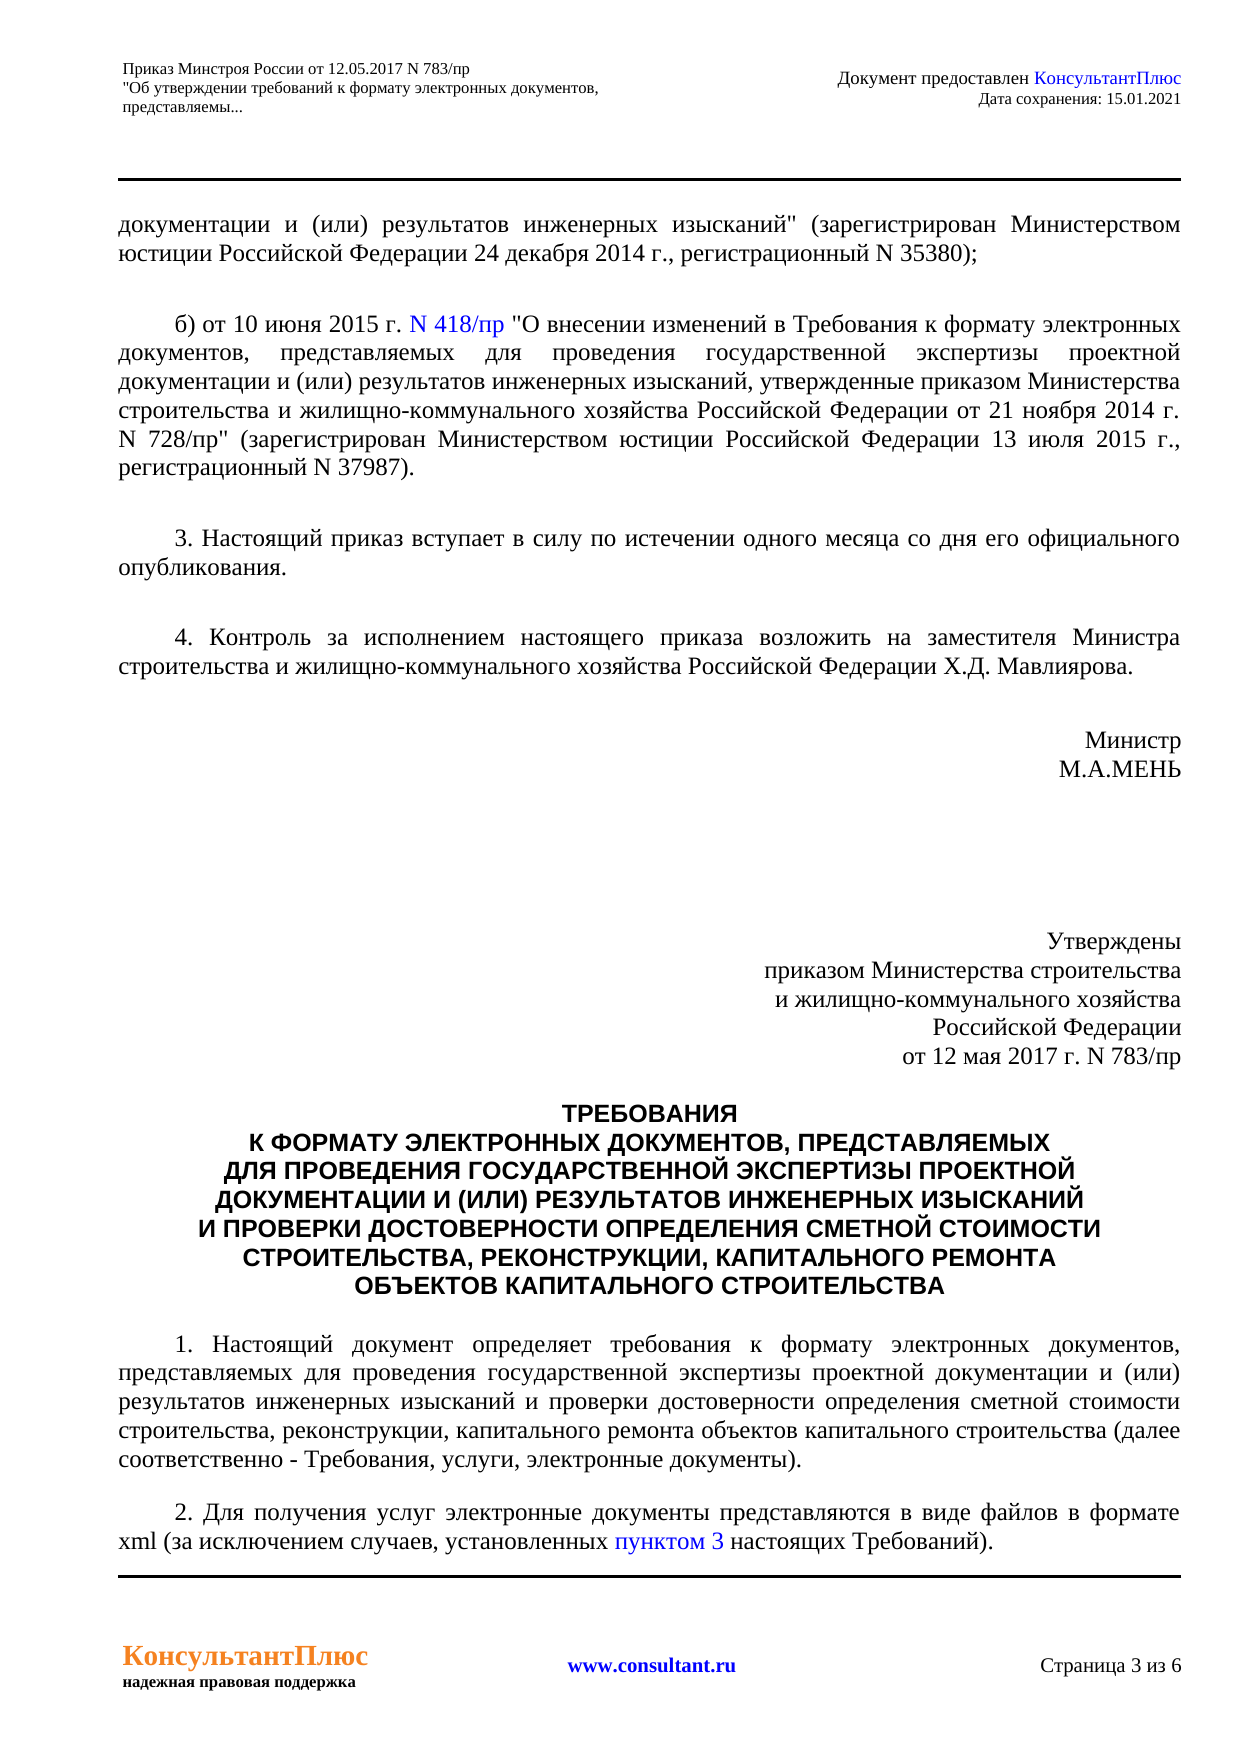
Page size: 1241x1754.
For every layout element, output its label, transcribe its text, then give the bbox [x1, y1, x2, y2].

text Утверждены [118, 926, 1181, 955]
text б) от 10 июня 2015 г. N 418/пр "О внесении изменений в Требования к формату электронных документов, представляемых для проведения государственной экспертизы проектной документации и (или) результатов инженерных изысканий, утвержденные приказом Министерства строительства и жилищно-коммунального хозяйства Российской Федерации от 21 ноября 2014 г. N 728/пр" (зарегистрирован Министерством юстиции Российской Федерации 13 июля 2015 г., регистрационный N 37987). [118, 309, 1181, 481]
text М.А.МЕНЬ [118, 754, 1181, 782]
text 2. Для получения услуг электронные документы представляются в виде файлов в формате xml (за исключением случаев, установленных пунктом 3 настоящих Требований). [118, 1497, 1181, 1555]
text Министр [118, 725, 1181, 754]
title ДЛЯ ПРОВЕДЕНИЯ ГОСУДАРСТВЕННОЙ ЭКСПЕРТИЗЫ ПРОЕКТНОЙ [118, 1156, 1181, 1185]
text от 12 мая 2017 г. N 783/пр [118, 1041, 1181, 1070]
title СТРОИТЕЛЬСТВА, РЕКОНСТРУКЦИИ, КАПИТАЛЬНОГО РЕМОНТА [118, 1242, 1181, 1271]
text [118, 209, 1181, 267]
text Российской Федерации [118, 1012, 1181, 1041]
title ОБЪЕКТОВ КАПИТАЛЬНОГО СТРОИТЕЛЬСТВА [118, 1271, 1181, 1300]
text 3. Настоящий приказ вступает в силу по истечении одного месяца со дня его официального опубликования. [118, 523, 1181, 580]
title ДОКУМЕНТАЦИИ И (ИЛИ) РЕЗУЛЬТАТОВ ИНЖЕНЕРНЫХ ИЗЫСКАНИЙ [118, 1185, 1181, 1214]
text 4. Контроль за исполнением настоящего приказа возложить на заместителя Министра строительства и жилищно-коммунального хозяйства Российской Федерации Х.Д. Мавлиярова. [118, 622, 1181, 679]
text и жилищно-коммунального хозяйства [118, 984, 1181, 1012]
text приказом Министерства строительства [118, 955, 1181, 984]
title ТРЕБОВАНИЯ [118, 1099, 1181, 1127]
text 1. Настоящий документ определяет требования к формату электронных документов, представляемых для проведения государственной экспертизы проектной документации и (или) результатов инженерных изысканий и проверки достоверности определения сметной стоимости строительства, реконструкции, капитального ремонта объектов капитального строительства (далее соответственно - Требования, услуги, электронные документы). [118, 1329, 1181, 1472]
title К ФОРМАТУ ЭЛЕКТРОННЫХ ДОКУМЕНТОВ, ПРЕДСТАВЛЯЕМЫХ [118, 1127, 1181, 1156]
title И ПРОВЕРКИ ДОСТОВЕРНОСТИ ОПРЕДЕЛЕНИЯ СМЕТНОЙ СТОИМОСТИ [118, 1214, 1181, 1242]
